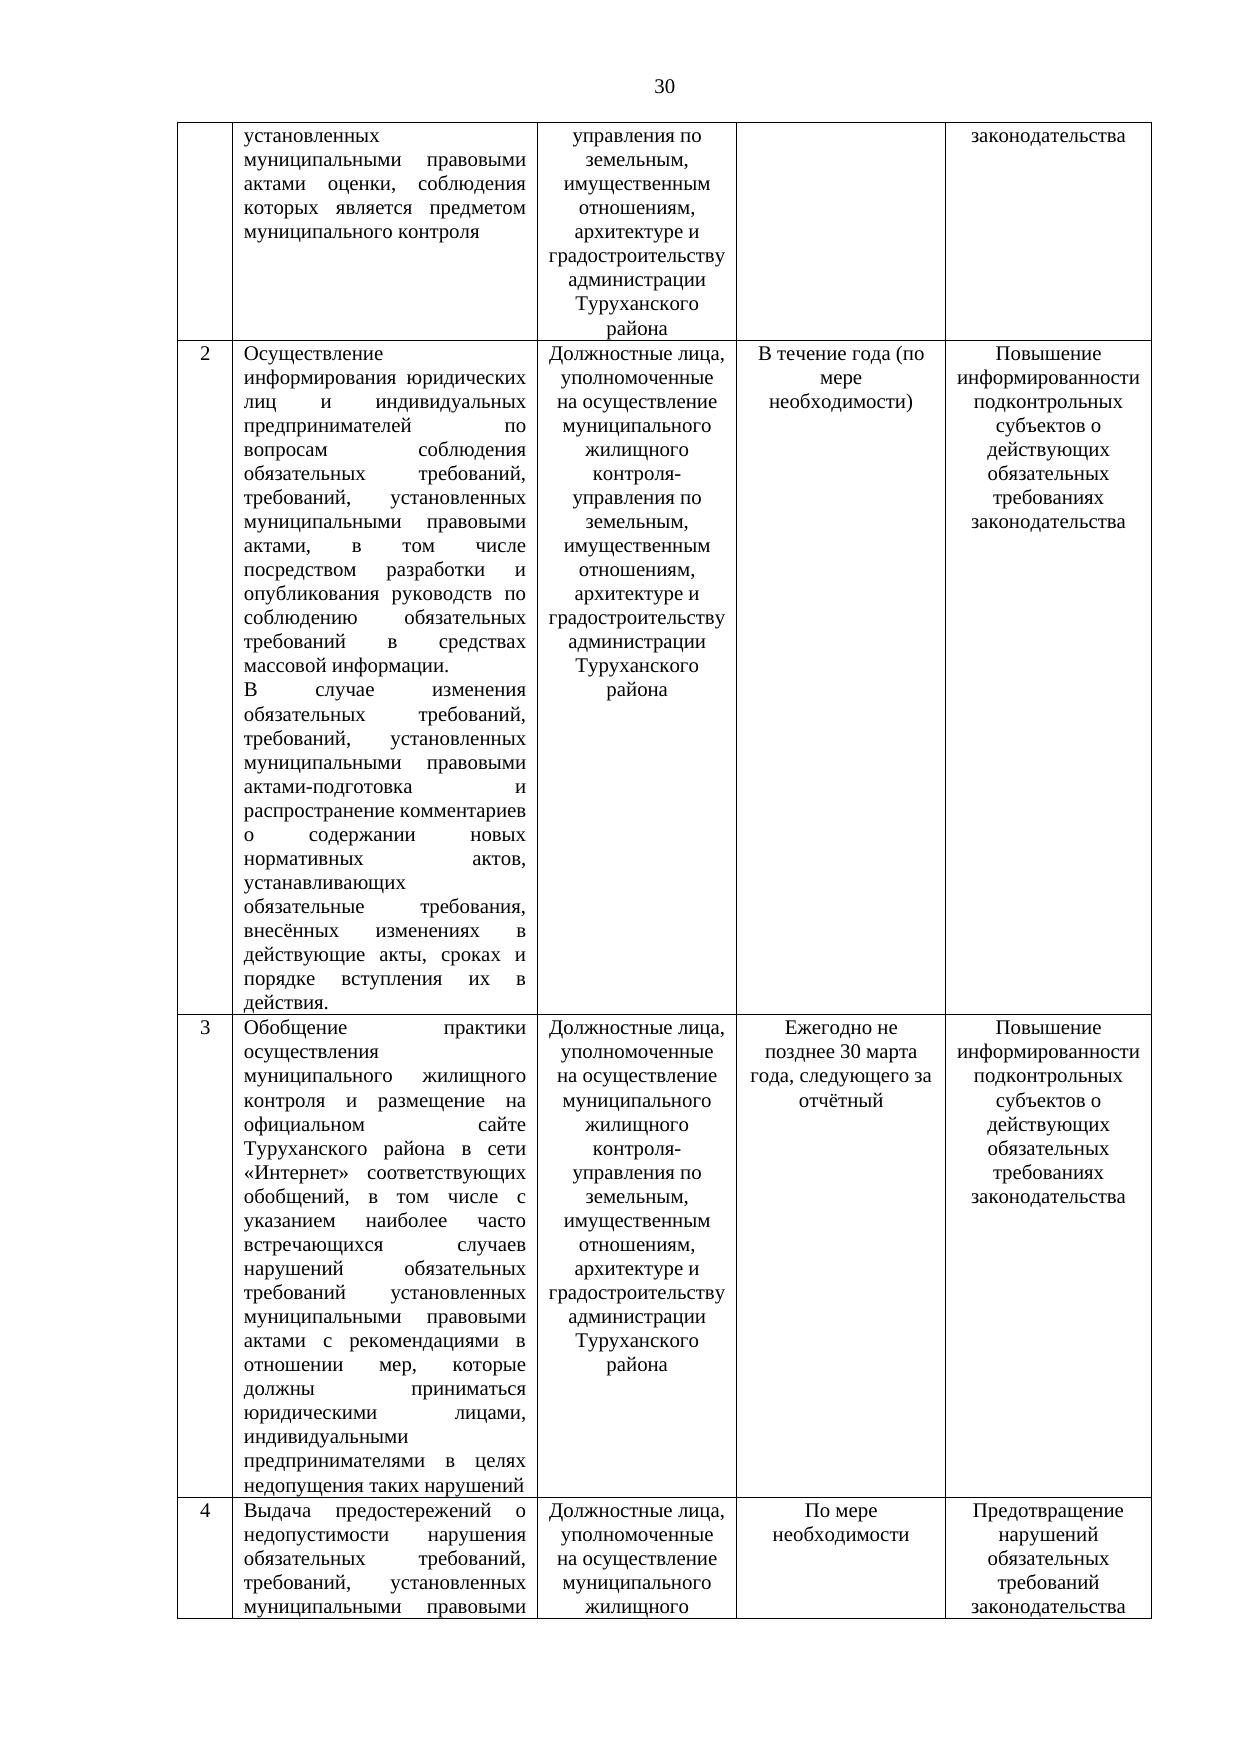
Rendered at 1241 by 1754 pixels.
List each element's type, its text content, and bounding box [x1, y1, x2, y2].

table_cell Осуществление информирования юридических лиц и индивидуальных предпринимателей по вопросам соблюдения обязательных требований, требований, установленных муниципальными правовыми актами, в том числе посредством разработки и опубликования руководств по соблюдению обязательных требований в средствах массовой информации. В случае изменения обязательных требований, требований, установленных муниципальными правовыми актами-подготовка и распространение комментариев о содержании новых нормативных актов, устанавливающих обязательные требования, внесённых изменениях в действующие акты, сроках и порядке вступления их в действия. [233, 341, 537, 1014]
table_cell Ежегодно не позднее 30 марта года, следующего за отчётный [737, 1015, 945, 1497]
table_cell Повышение информированности подконтрольных субъектов о действующих обязательных требованиях законодательства [946, 341, 1151, 1014]
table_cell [233, 123, 537, 339]
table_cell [233, 1498, 537, 1618]
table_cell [737, 1498, 945, 1618]
table_cell 4 [178, 1498, 232, 1618]
table_cell Обобщение практики осуществления муниципального жилищного контроля и размещение на официальном сайте Туруханского района в сети «Интернет» соответствующих обобщений, в том числе с указанием наиболее часто встречающихся случаев нарушений обязательных требований установленных муниципальными правовыми актами с рекомендациями в отношении мер, которые должны приниматься юридическими лицами, индивидуальными предпринимателями в целях недопущения таких нарушений [233, 1015, 537, 1497]
table_cell 2 [178, 341, 232, 1014]
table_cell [946, 123, 1151, 339]
table_cell В течение года (по мере необходимости) [737, 341, 945, 1014]
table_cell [538, 1498, 736, 1618]
table_cell 3 [178, 1015, 232, 1497]
table_cell 1 [178, 123, 232, 339]
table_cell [538, 123, 736, 339]
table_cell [737, 123, 945, 339]
table_cell Повышение информированности подконтрольных субъектов о действующих обязательных требованиях законодательства [946, 1015, 1151, 1497]
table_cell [946, 1498, 1151, 1618]
